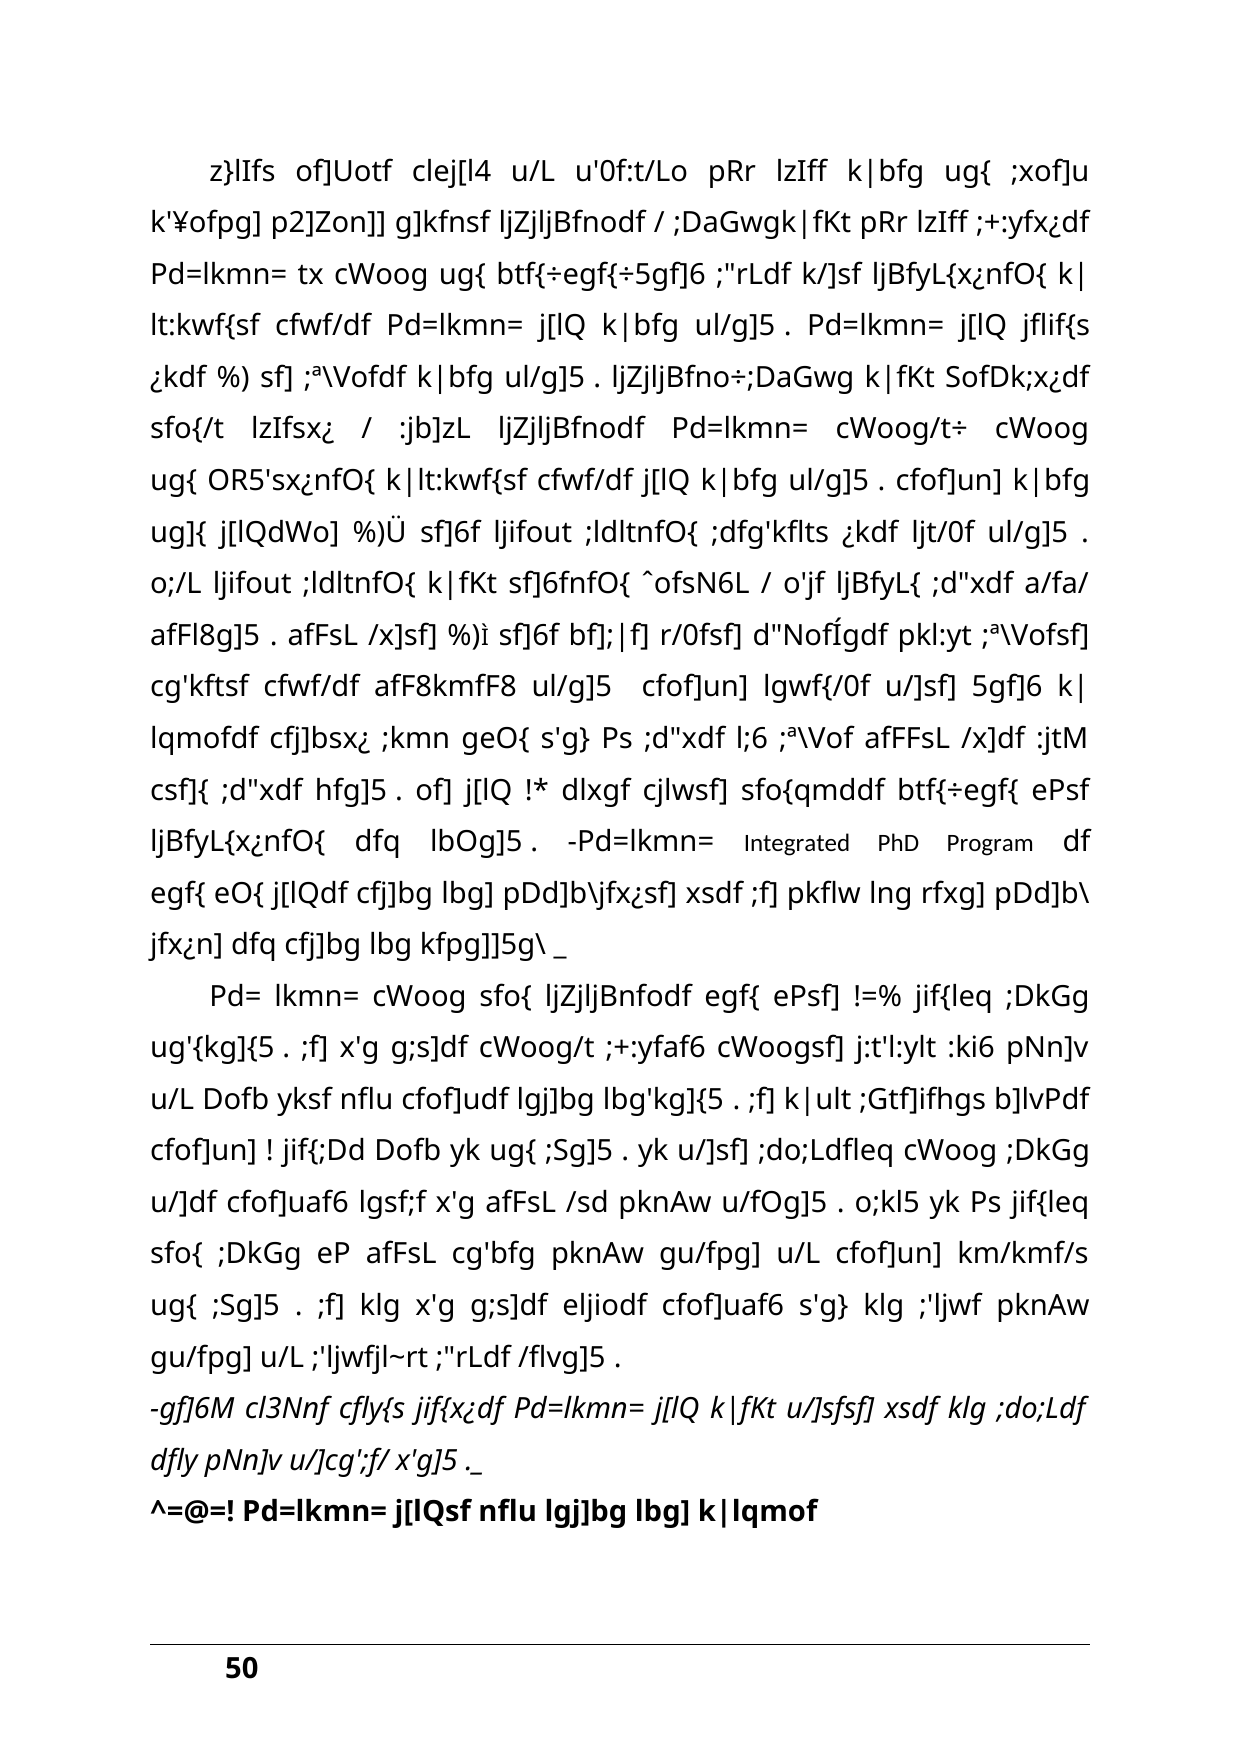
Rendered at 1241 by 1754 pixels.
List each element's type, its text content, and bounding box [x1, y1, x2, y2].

text Pd= lkmn= cWoog sfo{ ljZjljBnfodf egf{ ePsf] !=% jif{leq ;DkGg ug'{kg]{5 . ;f] x'g g;s]df cWoog/t ;+:yfaf6 cWoogsf] j:t'l:ylt :ki6 pNn]v u/L Dofb yksf nflu cfof]udf lgj]bg lbg'kg]{5 . ;f] k|ult ;Gtf]ifhgs b]lvPdf cfof]un] ! jif{;Dd Dofb yk ug{ ;Sg]5 . yk u/]sf] ;do;Ldfleq cWoog ;DkGg u/]df cfof]uaf6 lgsf;f x'g afFsL /sd pknAw u/fOg]5 . o;kl5 yk Ps jif{leq sfo{ ;DkGg eP afFsL cg'bfg pknAw gu/fpg] u/L cfof]un] km/kmf/s ug{ ;Sg]5 . ;f] klg x'g g;s]df eljiodf cfof]uaf6 s'g} klg ;'ljwf pknAw gu/fpg] u/L ;'ljwfjl~rt ;"rLdf /flvg]5 . [150, 975, 1090, 1376]
text -gf]6M cl3Nnf cfly{s jif{x¿df Pd=lkmn= j[lQ k|fKt u/]sfsf] xsdf klg ;do;Ldf dfly pNn]v u/]cg';f/ x'g]5 ._ [150, 1387, 1090, 1479]
text z}lIfs of]Uotf clej[l4 u/L u'0f:t/Lo pRr lzIff k|bfg ug{ ;xof]u k'¥ofpg] p2]Zon]] g]kfnsf ljZjljBfnodf / ;DaGwgk|fKt pRr lzIff ;+:yfx¿df Pd=lkmn= tx cWoog ug{ btf{÷egf{÷5gf]6 ;"rLdf k/]sf ljBfyL{x¿nfO{ k|lt:kwf{sf cfwf/df Pd=lkmn= j[lQ k|bfg ul/g]5 . Pd=lkmn= j[lQ jflif{s ¿kdf %) sf] ;ª\Vofdf k|bfg ul/g]5 . ljZjljBfno÷;DaGwg k|fKt SofDk;x¿df sfo{/t lzIfsx¿ / :jb]zL ljZjljBfnodf Pd=lkmn= cWoog/t÷ cWoog ug{ OR5'sx¿nfO{ k|lt:kwf{sf cfwf/df j[lQ k|bfg ul/g]5 . cfof]un] k|bfg ug]{ j[lQdWo] %)Ü sf]6f ljifout ;ldltnfO{ ;dfg'kflts ¿kdf ljt/0f ul/g]5 . o;/L ljifout ;ldltnfO{ k|fKt sf]6fnfO{ ˆofsN6L / o'jf ljBfyL{ ;d"xdf a/fa/ afFl8g]5 . afFsL /x]sf] %)Ì sf]6f bf];|f] r/0fsf] d"NofÍgdf pkl:yt ;ª\Vofsf] cg'kftsf cfwf/df afF8kmfF8 ul/g]5 cfof]un] lgwf{/0f u/]sf] 5gf]6 k|lqmofdf cfj]bsx¿ ;kmn geO{ s'g} Ps ;d"xdf l;6 ;ª\Vof afFFsL /x]df :jtM csf]{ ;d"xdf hfg]5 . of] j[lQ !* dlxgf cjlwsf] sfo{qmddf btf{÷egf{ ePsf ljBfyL{x¿nfO{ dfq lbOg]5 . -Pd=lkmn= Integrated PhD Program df egf{ eO{ j[lQdf cfj]bg lbg] pDd]b\jfx¿sf] xsdf ;f] pkflw lng rfxg] pDd]b\jfx¿n] dfq cfj]bg lbg kfpg]]5g\ _ [150, 150, 1090, 963]
text ^=@=! Pd=lkmn= j[lQsf nflu lgj]bg lbg] k|lqmof [150, 1491, 1090, 1530]
